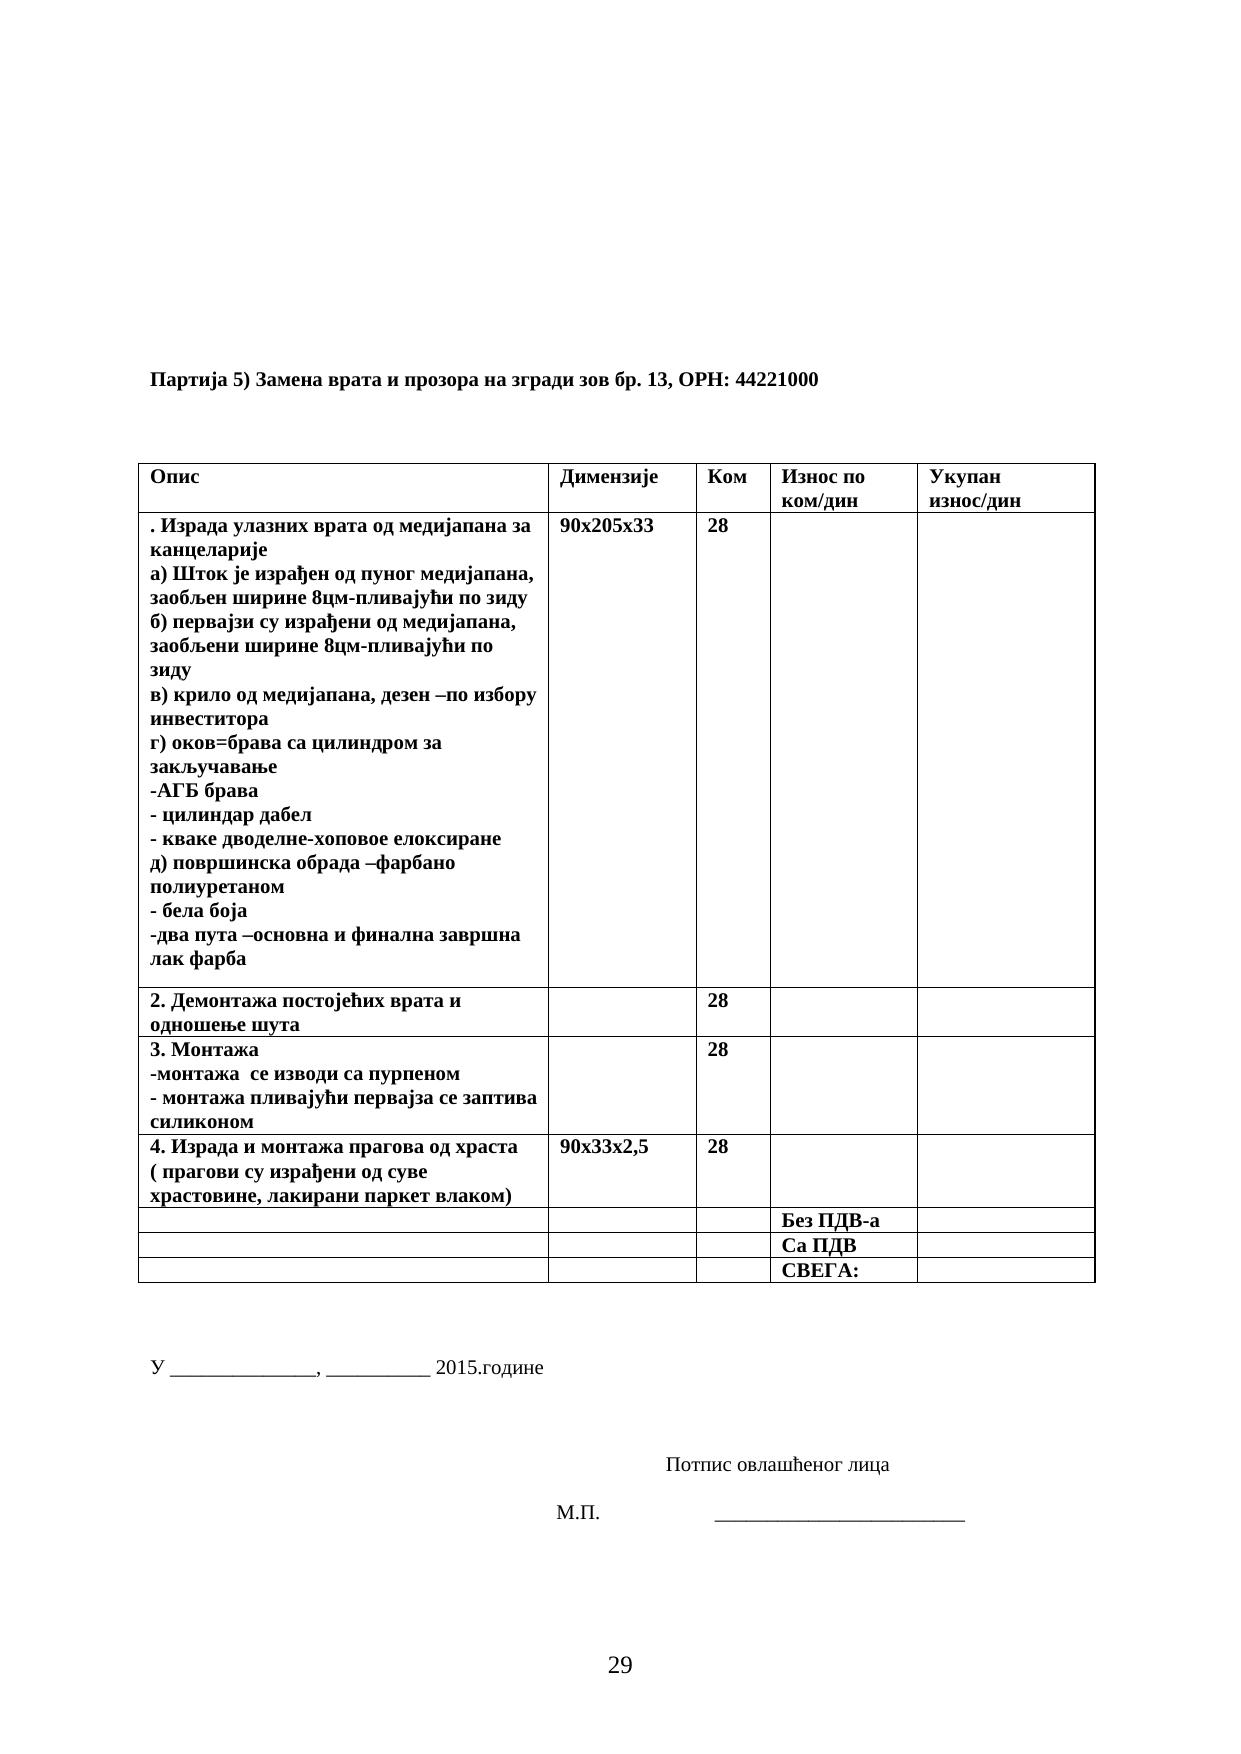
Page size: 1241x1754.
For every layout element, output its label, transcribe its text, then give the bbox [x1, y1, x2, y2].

text Потпис овлашћеног лица [150, 1451, 1090, 1476]
text М.П. ________________________ [150, 1499, 1090, 1524]
table_cell СВЕГА: [771, 1258, 917, 1282]
table_cell [549, 1233, 696, 1257]
table_header Димензије [549, 464, 696, 512]
table_cell Са ПДВ [771, 1233, 917, 1257]
table_cell [918, 1233, 1094, 1257]
table_cell [697, 1208, 770, 1232]
table_cell [771, 513, 917, 987]
table_cell [918, 1258, 1094, 1282]
table_cell [697, 1233, 770, 1257]
table_cell 28 [697, 988, 770, 1036]
table_cell [549, 1258, 696, 1282]
table_cell 90х33х2,5 [549, 1135, 696, 1207]
table_cell [139, 1208, 548, 1232]
table_cell [549, 988, 696, 1036]
table_cell 28 [697, 1037, 770, 1133]
table_header Укупан износ/дин [918, 464, 1094, 512]
table_cell 28 [697, 513, 770, 987]
table_cell [697, 1258, 770, 1282]
text У ______________, __________ 2015.године [150, 1355, 1090, 1379]
table_cell Без ПДВ-а [771, 1208, 917, 1232]
table_cell [918, 1208, 1094, 1232]
table_cell 90х205х33 [549, 513, 696, 987]
table_cell 4. Израда и монтажа прагова од храста ( прагови су израђени од суве храстовине, лакирани паркет влаком) [139, 1135, 548, 1207]
table_cell [918, 1037, 1094, 1133]
table_cell [918, 1135, 1094, 1207]
table_cell [771, 1037, 917, 1133]
table_cell [918, 513, 1094, 987]
table_cell . Израда улазних врата од медијапана за канцеларије а) Шток је израђен од пуног медијапана, заобљен ширине 8цм-пливајући по зиду б) первајзи су израђени од медијапана, заобљени ширине 8цм-пливајући по зиду в) крило од медијапана, дезен –по избору инвеститора г) оков=брава са цилиндром за закључавање -АГБ брава - цилиндар дабел - кваке дводелне-хоповое елоксиране д) површинска обрада –фарбано полиуретаном - бела боја -два пута –основна и финална завршна лак фарба [139, 513, 548, 987]
table_header Износ по ком/дин [771, 464, 917, 512]
table_header Опис [139, 464, 548, 512]
table_cell 2. Демонтажа постојећих врата и одношење шута [139, 988, 548, 1036]
table_cell [549, 1208, 696, 1232]
table_cell [139, 1233, 548, 1257]
table_cell [549, 1037, 696, 1133]
table_cell [771, 988, 917, 1036]
table_cell [139, 1258, 548, 1282]
table_cell 3. Монтажа -монтажа се изводи са пурпеном - монтажа пливајући первајза се заптива силиконом [139, 1037, 548, 1133]
table_cell [771, 1135, 917, 1207]
text Партија 5) Замена врата и прозора на згради зов бр. 13, ОРН: 44221000 [150, 367, 1090, 391]
table_cell [918, 988, 1094, 1036]
table_header Ком [697, 464, 770, 512]
table_cell 28 [697, 1135, 770, 1207]
